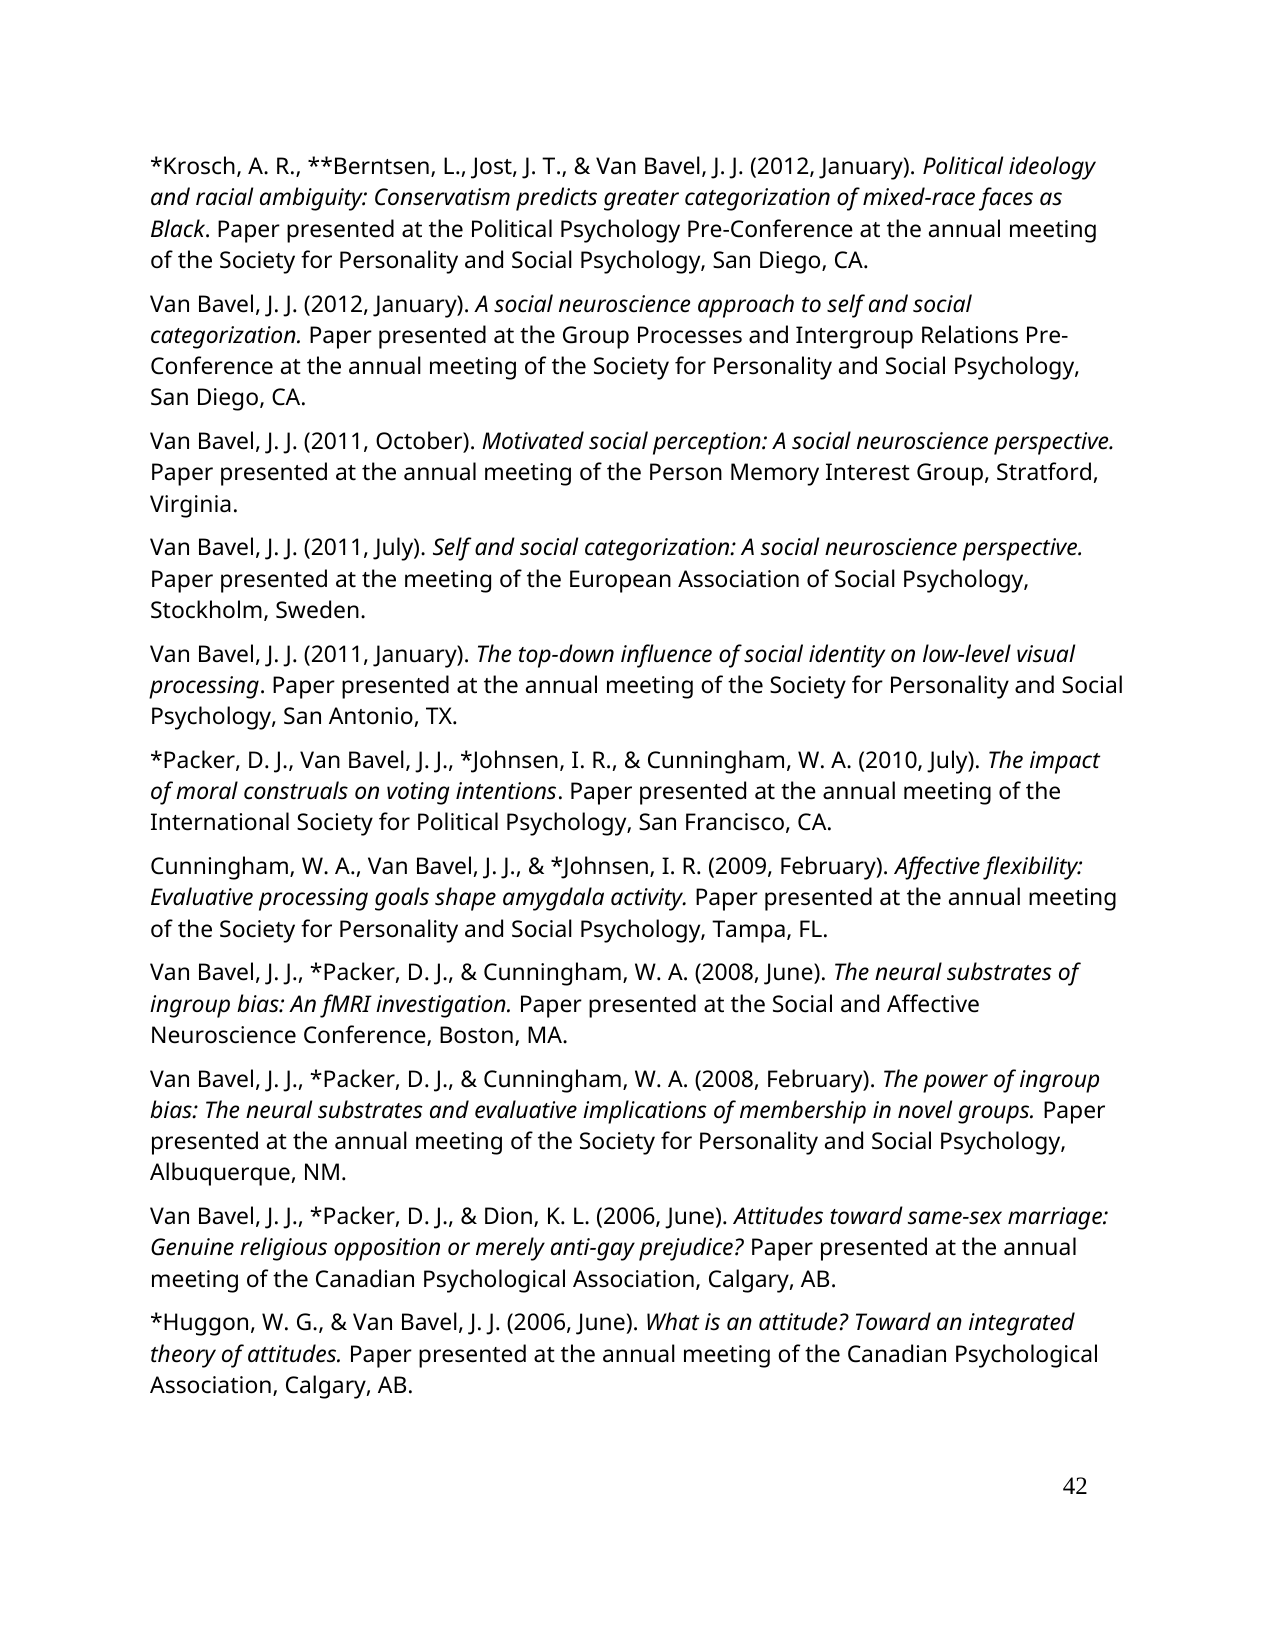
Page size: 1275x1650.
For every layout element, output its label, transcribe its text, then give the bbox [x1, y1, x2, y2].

text *Krosch, A. R., **Berntsen, L., Jost, J. T., & Van Bavel, J. J. (2012, January). Political ideology and racial ambiguity: Conservatism predicts greater categorization of mixed-race faces as Black. Paper presented at the Political Psychology Pre-Conference at the annual meeting of the Society for Personality and Social Psychology, San Diego, CA. [150, 150, 1125, 275]
text Van Bavel, J. J., *Packer, D. J., & Dion, K. L. (2006, June). Attitudes toward same-sex marriage: Genuine religious opposition or merely anti-gay prejudice? Paper presented at the annual meeting of the Canadian Psychological Association, Calgary, AB. [150, 1200, 1125, 1294]
text Cunningham, W. A., Van Bavel, J. J., & *Johnsen, I. R. (2009, February). Affective flexibility: Evaluative processing goals shape amygdala activity. Paper presented at the annual meeting of the Society for Personality and Social Psychology, Tampa, FL. [150, 850, 1125, 944]
text Van Bavel, J. J. (2011, July). Self and social categorization: A social neuroscience perspective. Paper presented at the meeting of the European Association of Social Psychology, Stockholm, Sweden. [150, 531, 1125, 625]
text Van Bavel, J. J. (2011, October). Motivated social perception: A social neuroscience perspective. Paper presented at the annual meeting of the Person Memory Interest Group, Stratford, Virginia. [150, 425, 1125, 519]
text Van Bavel, J. J., *Packer, D. J., & Cunningham, W. A. (2008, February). The power of ingroup bias: The neural substrates and evaluative implications of membership in novel groups. Paper presented at the annual meeting of the Society for Personality and Social Psychology, Albuquerque, NM. [150, 1062, 1125, 1187]
text Van Bavel, J. J. (2012, January). A social neuroscience approach to self and social categorization. Paper presented at the Group Processes and Intergroup Relations Pre-Conference at the annual meeting of the Society for Personality and Social Psychology, San Diego, CA. [150, 287, 1125, 412]
text Van Bavel, J. J. (2011, January). The top-down influence of social identity on low-level visual processing. Paper presented at the annual meeting of the Society for Personality and Social Psychology, San Antonio, TX. [150, 637, 1125, 731]
text *Huggon, W. G., & Van Bavel, J. J. (2006, June). What is an attitude? Toward an integrated theory of attitudes. Paper presented at the annual meeting of the Canadian Psychological Association, Calgary, AB. [150, 1306, 1125, 1400]
text *Packer, D. J., Van Bavel, J. J., *Johnsen, I. R., & Cunningham, W. A. (2010, July). The impact of moral construals on voting intentions. Paper presented at the annual meeting of the International Society for Political Psychology, San Francisco, CA. [150, 744, 1125, 837]
text Van Bavel, J. J., *Packer, D. J., & Cunningham, W. A. (2008, June). The neural substrates of ingroup bias: An fMRI investigation. Paper presented at the Social and Affective Neuroscience Conference, Boston, MA. [150, 956, 1125, 1050]
